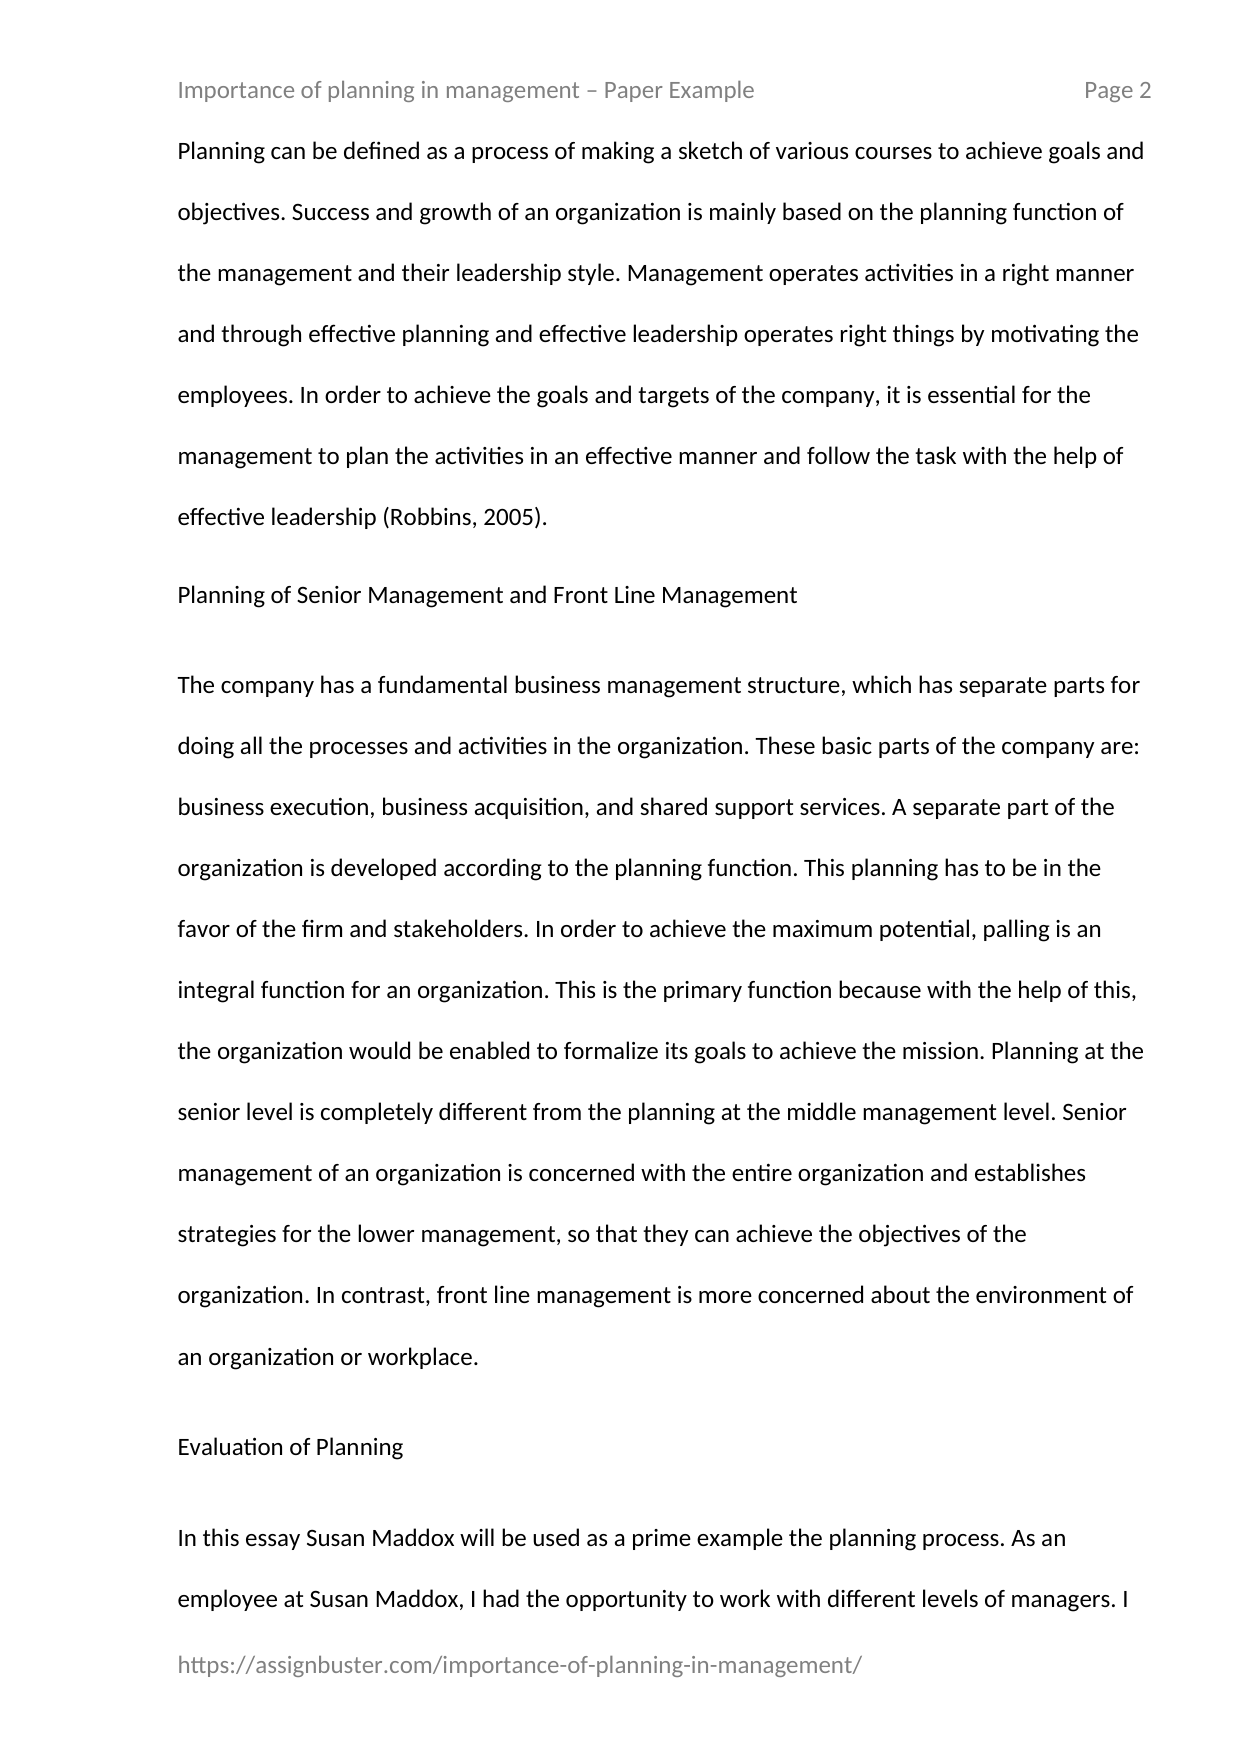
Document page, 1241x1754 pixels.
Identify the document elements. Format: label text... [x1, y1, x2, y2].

text Planning can be defined as a process of making a sketch of various courses to achieve goals and objectives. Success and growth of an organization is mainly based on the planning function of the management and their leadership style. Management operates activities in a right manner and through effective planning and effective leadership operates right things by motivating the employees. In order to achieve the goals and targets of the company, it is essential for the management to plan the activities in an effective manner and follow the task with the help of effective leadership (Robbins, 2005). [177, 135, 1152, 532]
text The company has a fundamental business management structure, which has separate parts for doing all the processes and activities in the organization. These basic parts of the company are: business execution, business acquisition, and shared support services. A separate part of the organization is developed according to the planning function. This planning has to be in the favor of the firm and stakeholders. In order to achieve the maximum potential, palling is an integral function for an organization. This is the primary function because with the help of this, the organization would be enabled to formalize its goals to achieve the mission. Planning at the senior level is completely different from the planning at the middle management level. Senior management of an organization is concerned with the entire organization and establishes strategies for the lower management, so that they can achieve the objectives of the organization. In contrast, front line management is more concerned about the environment of an organization or workplace. [177, 669, 1152, 1371]
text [177, 1522, 1152, 1613]
text Planning of Senior Management and Front Line Management [177, 579, 1152, 609]
text Evaluation of Planning [177, 1431, 1152, 1462]
